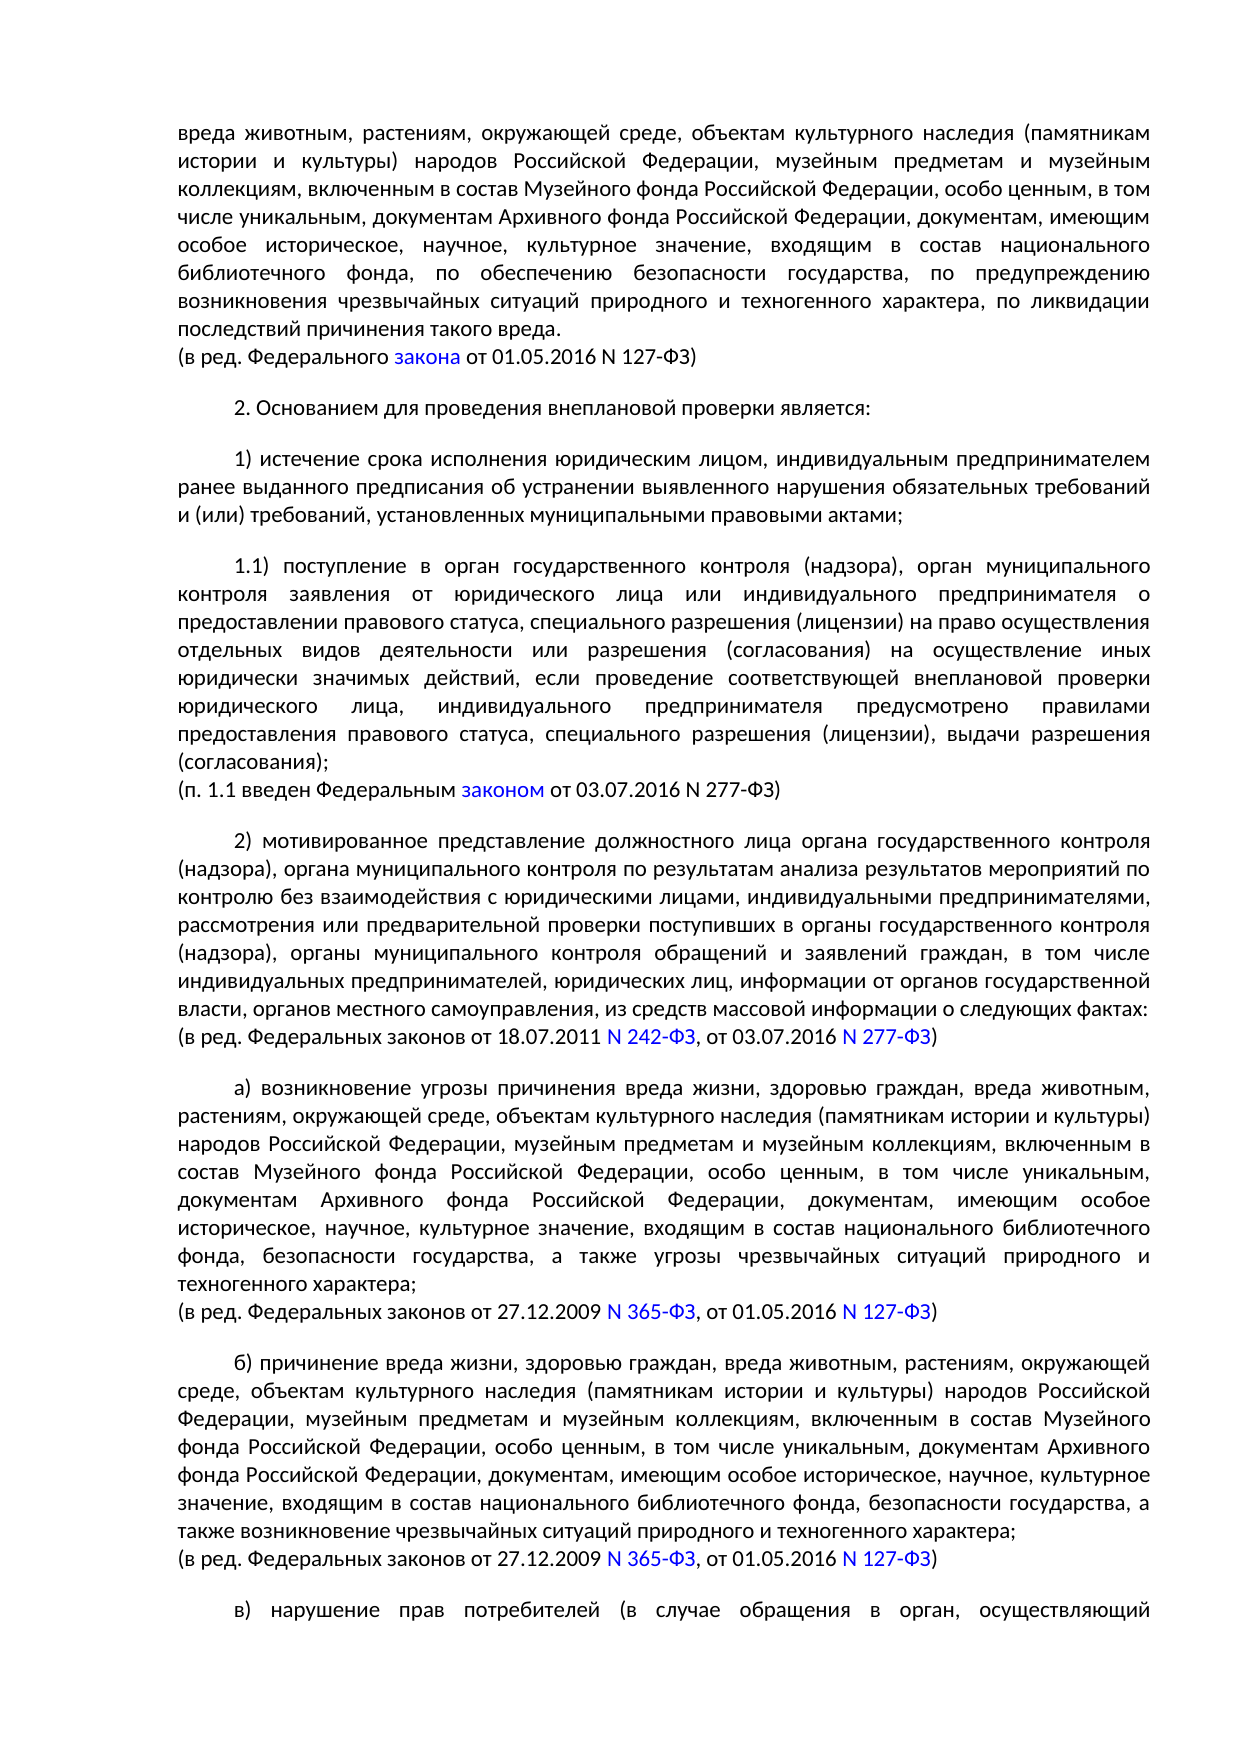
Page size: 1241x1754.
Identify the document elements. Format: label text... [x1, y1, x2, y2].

text 1.1) поступление в орган государственного контроля (надзора), орган муниципального контроля заявления от юридического лица или индивидуального предпринимателя о предоставлении правового статуса, специального разрешения (лицензии) на право осуществления отдельных видов деятельности или разрешения (согласования) на осуществление иных юридически значимых действий, если проведение соответствующей внеплановой проверки юридического лица, индивидуального предпринимателя предусмотрено правилами предоставления правового статуса, специального разрешения (лицензии), выдачи разрешения (согласования); [177, 551, 1152, 775]
text (в ред. Федерального закона от 01.05.2016 N 127-ФЗ) [177, 342, 1152, 370]
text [177, 1596, 1152, 1623]
text (в ред. Федеральных законов от 27.12.2009 N 365-ФЗ, от 01.05.2016 N 127-ФЗ) [177, 1297, 1152, 1326]
text (п. 1.1 введен Федеральным законом от 03.07.2016 N 277-ФЗ) [177, 775, 1152, 803]
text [177, 118, 1152, 342]
text (в ред. Федеральных законов от 18.07.2011 N 242-ФЗ, от 03.07.2016 N 277-ФЗ) [177, 1022, 1152, 1050]
text (в ред. Федеральных законов от 27.12.2009 N 365-ФЗ, от 01.05.2016 N 127-ФЗ) [177, 1544, 1152, 1573]
text б) причинение вреда жизни, здоровью граждан, вреда животным, растениям, окружающей среде, объектам культурного наследия (памятникам истории и культуры) народов Российской Федерации, музейным предметам и музейным коллекциям, включенным в состав Музейного фонда Российской Федерации, особо ценным, в том числе уникальным, документам Архивного фонда Российской Федерации, документам, имеющим особое историческое, научное, культурное значение, входящим в состав национального библиотечного фонда, безопасности государства, а также возникновение чрезвычайных ситуаций природного и техногенного характера; [177, 1348, 1152, 1544]
text а) возникновение угрозы причинения вреда жизни, здоровью граждан, вреда животным, растениям, окружающей среде, объектам культурного наследия (памятникам истории и культуры) народов Российской Федерации, музейным предметам и музейным коллекциям, включенным в состав Музейного фонда Российской Федерации, особо ценным, в том числе уникальным, документам Архивного фонда Российской Федерации, документам, имеющим особое историческое, научное, культурное значение, входящим в состав национального библиотечного фонда, безопасности государства, а также угрозы чрезвычайных ситуаций природного и техногенного характера; [177, 1073, 1152, 1297]
text 1) истечение срока исполнения юридическим лицом, индивидуальным предпринимателем ранее выданного предписания об устранении выявленного нарушения обязательных требований и (или) требований, установленных муниципальными правовыми актами; [177, 444, 1152, 528]
text 2) мотивированное представление должностного лица органа государственного контроля (надзора), органа муниципального контроля по результатам анализа результатов мероприятий по контролю без взаимодействия с юридическими лицами, индивидуальными предпринимателями, рассмотрения или предварительной проверки поступивших в органы государственного контроля (надзора), органы муниципального контроля обращений и заявлений граждан, в том числе индивидуальных предпринимателей, юридических лиц, информации от органов государственной власти, органов местного самоуправления, из средств массовой информации о следующих фактах: [177, 826, 1152, 1022]
text 2. Основанием для проведения внеплановой проверки является: [177, 393, 1152, 421]
